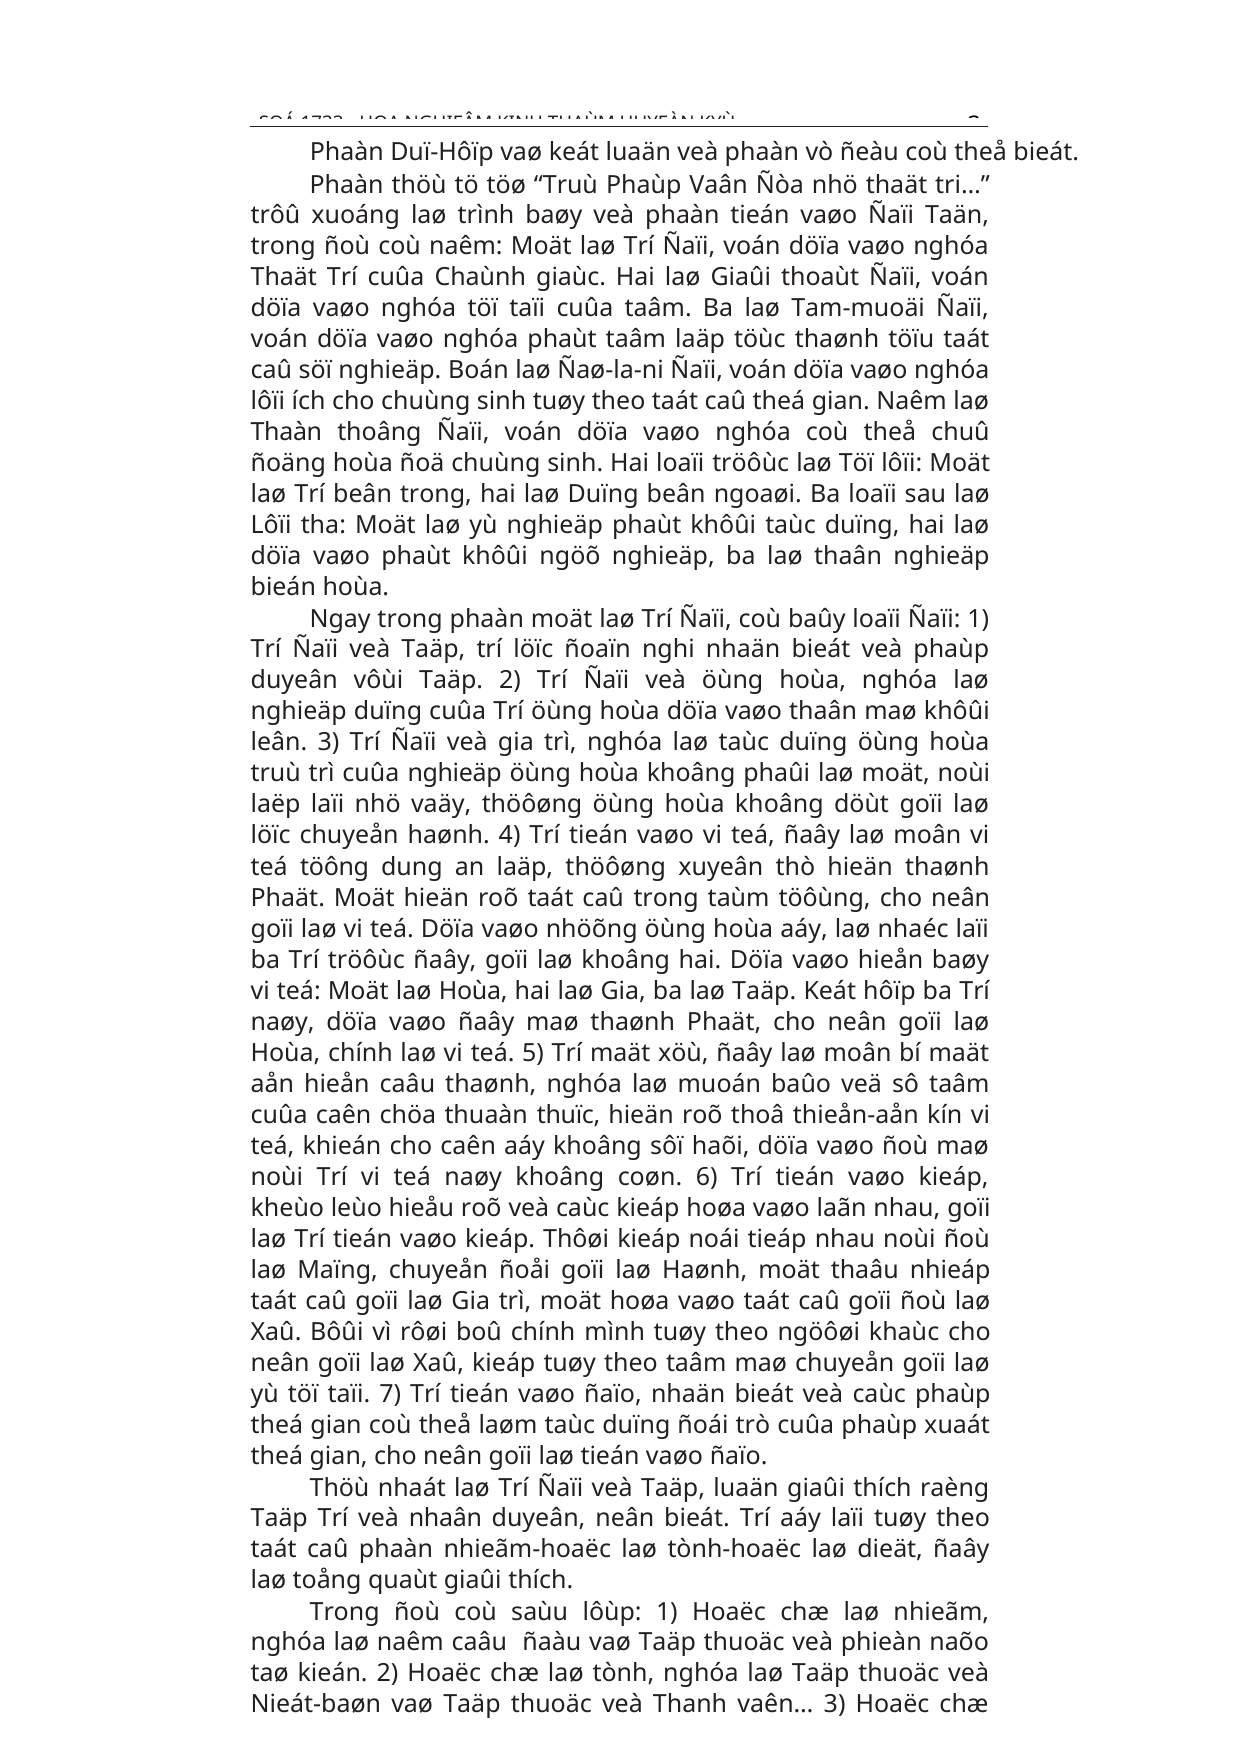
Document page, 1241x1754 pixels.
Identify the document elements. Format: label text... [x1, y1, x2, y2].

text Phaàn Duï-Hôïp vaø keát luaän veà phaàn vò ñeàu coù theå bieát. [309, 134, 1165, 167]
text Phaàn thöù tö töø “Truù Phaùp Vaân Ñòa nhö thaät tri…” trôû xuoáng laø trình baøy veà phaàn tieán vaøo Ñaïi Taän, trong ñoù coù naêm: Moät laø Trí Ñaïi, voán döïa vaøo nghóa Thaät Trí cuûa Chaùnh giaùc. Hai laø Giaûi thoaùt Ñaïi, voán döïa vaøo nghóa töï taïi cuûa taâm. Ba laø Tam-muoäi Ñaïi, voán döïa vaøo nghóa phaùt taâm laäp töùc thaønh töïu taát caû söï nghieäp. Boán laø Ñaø-la-ni Ñaïi, voán döïa vaøo nghóa lôïi ích cho chuùng sinh tuøy theo taát caû theá gian. Naêm laø Thaàn thoâng Ñaïi, voán döïa vaøo nghóa coù theå chuû ñoäng hoùa ñoä chuùng sinh. Hai loaïi tröôùc laø Töï lôïi: Moät laø Trí beân trong, hai laø Duïng beân ngoaøi. Ba loaïi sau laø Lôïi tha: Moät laø yù nghieäp phaùt khôûi taùc duïng, hai laø döïa vaøo phaùt khôûi ngöõ nghieäp, ba laø thaân nghieäp bieán hoùa. [250, 168, 990, 603]
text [250, 1596, 990, 1720]
text Ngay trong phaàn moät laø Trí Ñaïi, coù baûy loaïi Ñaïi: 1) Trí Ñaïi veà Taäp, trí löïc ñoaïn nghi nhaän bieát veà phaùp duyeân vôùi Taäp. 2) Trí Ñaïi veà öùng hoùa, nghóa laø nghieäp duïng cuûa Trí öùng hoùa döïa vaøo thaân maø khôûi leân. 3) Trí Ñaïi veà gia trì, nghóa laø taùc duïng öùng hoùa truù trì cuûa nghieäp öùng hoùa khoâng phaûi laø moät, noùi laëp laïi nhö vaäy, thöôøng öùng hoùa khoâng döùt goïi laø löïc chuyeån haønh. 4) Trí tieán vaøo vi teá, ñaây laø moân vi teá töông dung an laäp, thöôøng xuyeân thò hieän thaønh Phaät. Moät hieän roõ taát caû trong taùm töôùng, cho neân goïi laø vi teá. Döïa vaøo nhöõng öùng hoùa aáy, laø nhaéc laïi ba Trí tröôùc ñaây, goïi laø khoâng hai. Döïa vaøo hieån baøy vi teá: Moät laø Hoùa, hai laø Gia, ba laø Taäp. Keát hôïp ba Trí naøy, döïa vaøo ñaây maø thaønh Phaät, cho neân goïi laø Hoùa, chính laø vi teá. 5) Trí maät xöù, ñaây laø moân bí maät aån hieån caâu thaønh, nghóa laø muoán baûo veä sô taâm cuûa caên chöa thuaàn thuïc, hieän roõ thoâ thieån-aån kín vi teá, khieán cho caên aáy khoâng sôï haõi, döïa vaøo ñoù maø noùi Trí vi teá naøy khoâng coøn. 6) Trí tieán vaøo kieáp, kheùo leùo hieåu roõ veà caùc kieáp hoøa vaøo laãn nhau, goïi laø Trí tieán vaøo kieáp. Thôøi kieáp noái tieáp nhau noùi ñoù laø Maïng, chuyeån ñoåi goïi laø Haønh, moät thaâu nhieáp taát caû goïi laø Gia trì, moät hoøa vaøo taát caû goïi ñoù laø Xaû. Bôûi vì rôøi boû chính mình tuøy theo ngöôøi khaùc cho neân goïi laø Xaû, kieáp tuøy theo taâm maø chuyeån goïi laø yù töï taïi. 7) Trí tieán vaøo ñaïo, nhaän bieát veà caùc phaùp theá gian coù theå laøm taùc duïng ñoái trò cuûa phaùp xuaát theá gian, cho neân goïi laø tieán vaøo ñaïo. [250, 603, 990, 1472]
text Thöù nhaát laø Trí Ñaïi veà Taäp, luaän giaûi thích raèng Taäp Trí veà nhaân duyeân, neân bieát. Trí aáy laïi tuøy theo taát caû phaàn nhieãm-hoaëc laø tònh-hoaëc laø dieät, ñaây laø toång quaùt giaûi thích. [250, 1472, 990, 1596]
